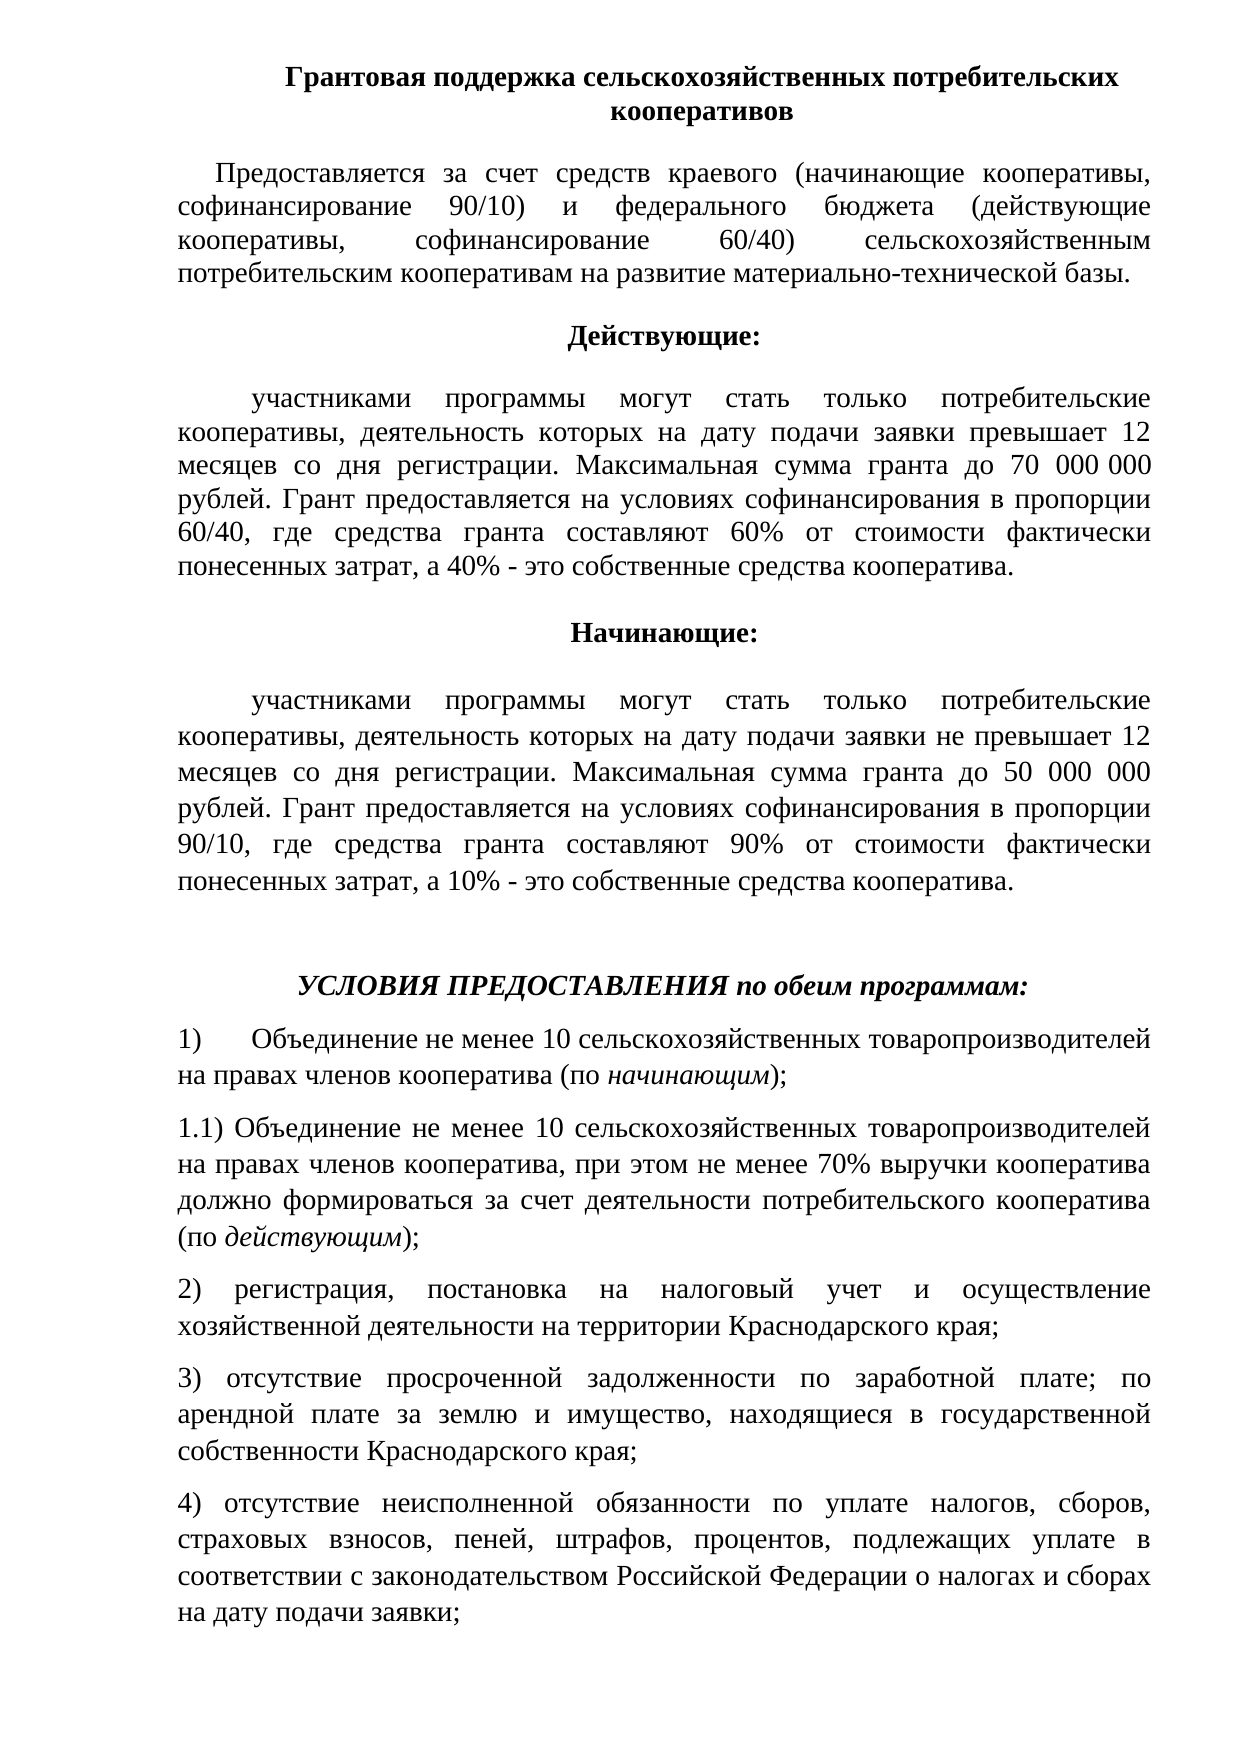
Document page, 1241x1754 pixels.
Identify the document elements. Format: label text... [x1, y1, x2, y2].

text 4) отсутствие неисполненной обязанности по уплате налогов, сборов, страховых взносов, пеней, штрафов, процентов, подлежащих уплате в соответствии с законодательством Российской Федерации о налогах и сборах на дату подачи заявки; [177, 1486, 1152, 1627]
text 3) отсутствие просроченной задолженности по заработной плате; по арендной плате за землю и имущество, находящиеся в государственной собственности Краснодарского края; [177, 1360, 1152, 1466]
text Начинающие: [177, 615, 1152, 648]
text Действующие: [177, 318, 1152, 351]
text участниками программы могут стать только потребительские кооперативы, деятельность которых на дату подачи заявки не превышает 12 месяцев со дня регистрации. Максимальная сумма гранта до 50 000 000 рублей. Грант предоставляется на условиях софинансирования в пропорции 90/10, где средства гранта составляют 90% от стоимости фактически понесенных затрат, а 10% - это собственные средства кооператива. [177, 682, 1152, 896]
text Предоставляется за счет средств краевого (начинающие кооперативы, софинансирование 90/10) и федерального бюджета (действующие кооперативы, софинансирование 60/40) сельскохозяйственным потребительским кооперативам на развитие материально-технической базы. [177, 155, 1152, 289]
list Грантовая поддержка сельскохозяйственных потребительских кооперативов [252, 59, 1152, 126]
text УСЛОВИЯ ПРЕДОСТАВЛЕНИЯ по обеим программам: [177, 968, 1152, 1002]
text 2) регистрация, постановка на налоговый учет и осуществление хозяйственной деятельности на территории Краснодарского края; [177, 1271, 1152, 1341]
text 1.1) Объединение не менее 10 сельскохозяйственных товаропроизводителей на правах членов кооператива, при этом не менее 70% выручки кооператива должно формироваться за счет деятельности потребительского кооператива (по действующим); [177, 1110, 1152, 1252]
list Объединение не менее 10 сельскохозяйственных товаропроизводителей на правах членов кооператива (по начинающим); [177, 1021, 1152, 1091]
text участниками программы могут стать только потребительские кооперативы, деятельность которых на дату подачи заявки превышает 12 месяцев со дня регистрации. Максимальная сумма гранта до 70 000 000 рублей. Грант предоставляется на условиях софинансирования в пропорции 60/40, где средства гранта составляют 60% от стоимости фактически понесенных затрат, а 40% - это собственные средства кооператива. [177, 380, 1152, 581]
